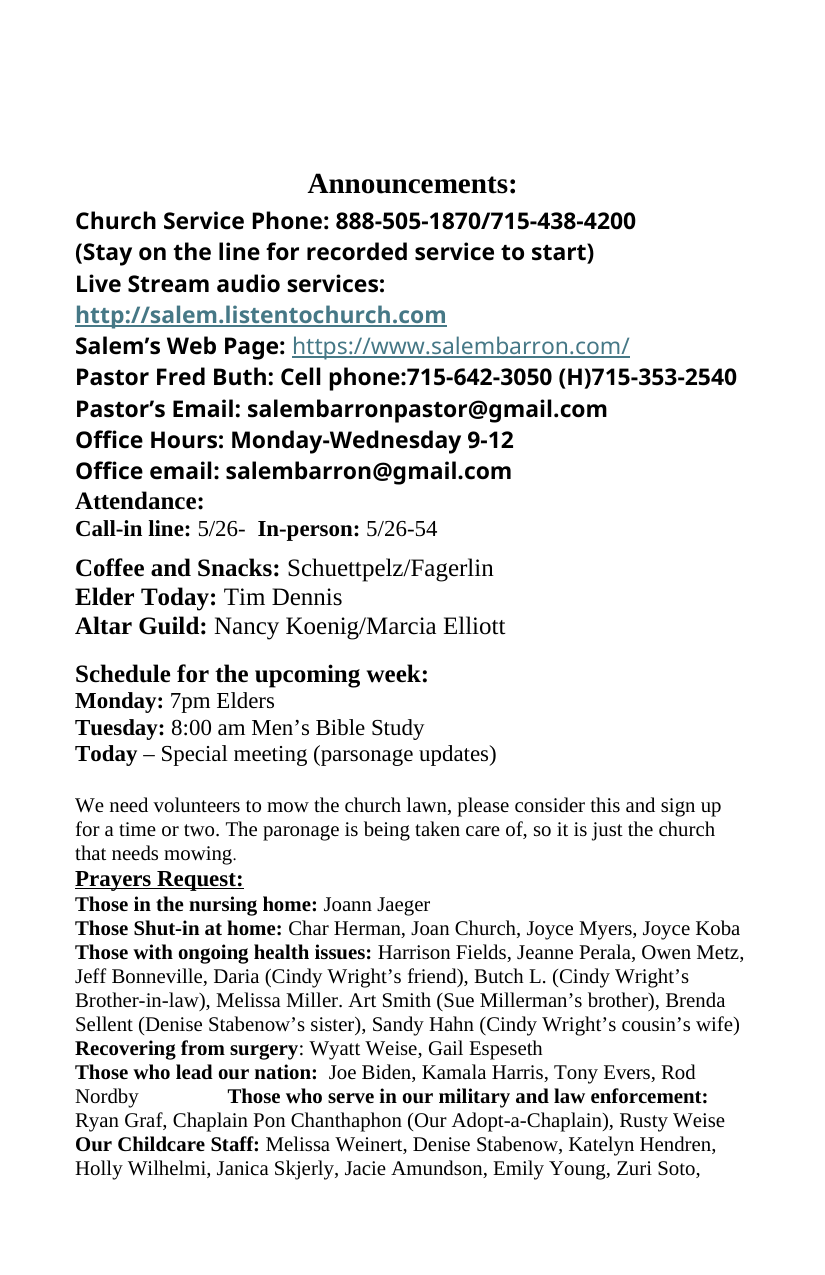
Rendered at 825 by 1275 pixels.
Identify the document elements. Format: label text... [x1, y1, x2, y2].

text (Stay on the line for recorded service to start) [75, 236, 750, 267]
text Pastor’s Email: salembarronpastor@gmail.com [75, 392, 750, 424]
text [75, 892, 750, 1180]
text Prayers Request: [75, 865, 750, 892]
text Elder Today: Tim Dennis [75, 582, 750, 611]
text Live Stream audio services: http://salem.listentochurch.com [75, 267, 750, 330]
text Schedule for the upcoming week: [75, 659, 750, 687]
text Salem’s Web Page: https://www.salembarron.com/ [75, 330, 750, 361]
text Pastor Fred Buth: Cell phone:715-642-3050 (H)715-353-2540 [75, 361, 750, 392]
text We need volunteers to mow the church lawn, please consider this and sign up for a time or two. The paronage is being taken care of, so it is just the church that needs mowing. [75, 793, 750, 865]
text Office Hours: Monday-Wednesday 9-12 [75, 424, 750, 455]
text Office email: salembarron@gmail.com [75, 455, 750, 486]
text Church Service Phone: 888-505-1870/715-438-4200 [75, 205, 750, 236]
text Coffee and Snacks: Schuettpelz/Fagerlin [75, 553, 750, 582]
text Announcements: [75, 167, 750, 200]
text Altar Guild: Nancy Koenig/Marcia Elliott [75, 611, 750, 639]
text Attendance: [75, 486, 750, 515]
text Monday: 7pm Elders Tuesday: 8:00 am Men’s Bible Study Today – Special meeting (parsonage updates) [75, 687, 750, 767]
text Call-in line: 5/26- In-person: 5/26-54 [75, 515, 750, 541]
